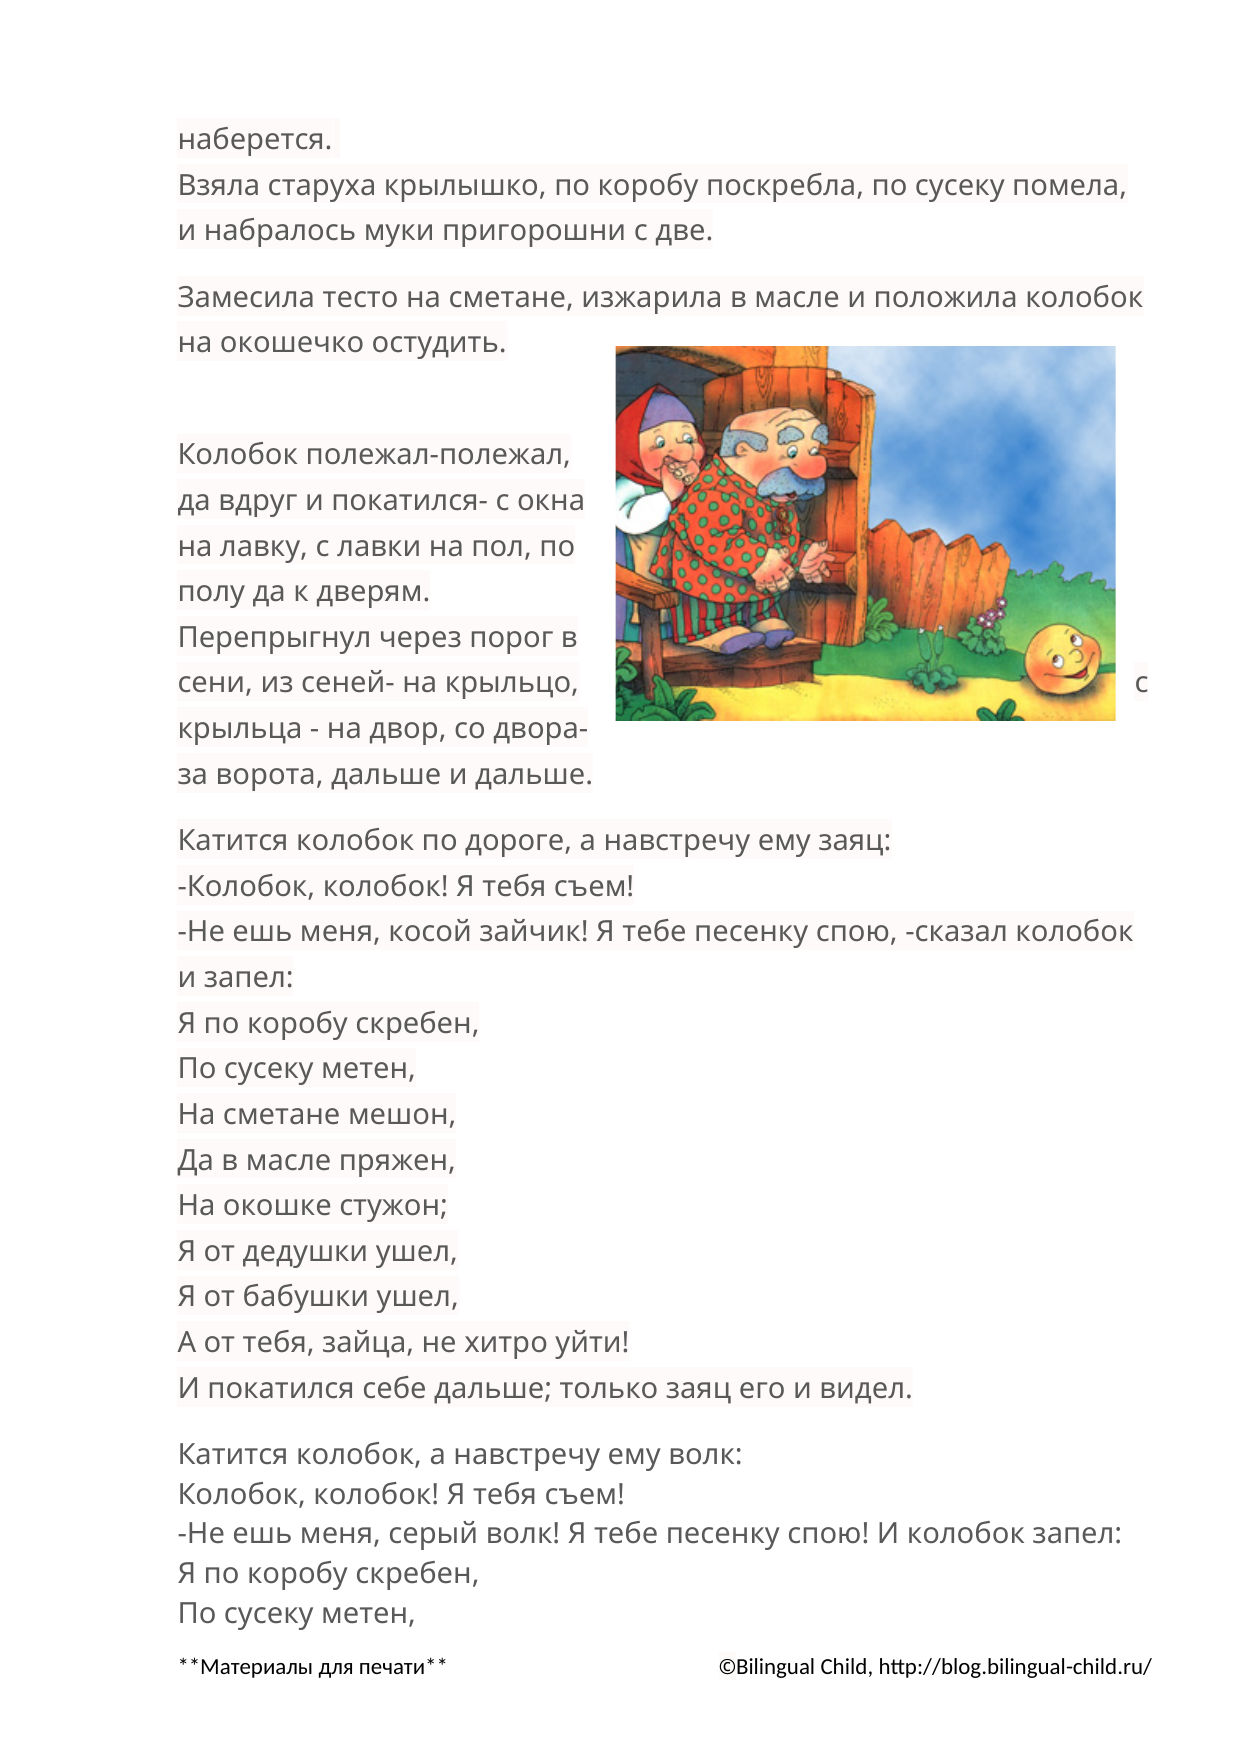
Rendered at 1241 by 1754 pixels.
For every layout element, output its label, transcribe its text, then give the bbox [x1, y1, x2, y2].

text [177, 118, 1152, 249]
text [177, 1433, 1152, 1632]
picture [615, 346, 1116, 721]
text Катится колобок по дороге, а навстречу ему заяц: -Колобок, колобок! Я тебя съем! -Не ешь меня, косой зайчик! Я тебе песенку спою, -сказал колобок и запел: Я по коробу скребен, По сусеку метен, На сметане мешон, Да в масле пряжен, На окошке стужoн; Я от дедушки ушел, Я от бабушки ушел, А от тебя, зайца, не хитро уйти! И покатился себе дальше; только заяц его и видел. [177, 819, 1152, 1407]
text Замесила тесто на сметане, изжарила в масле и положила колобок на окошечко остудить. [177, 276, 1152, 361]
